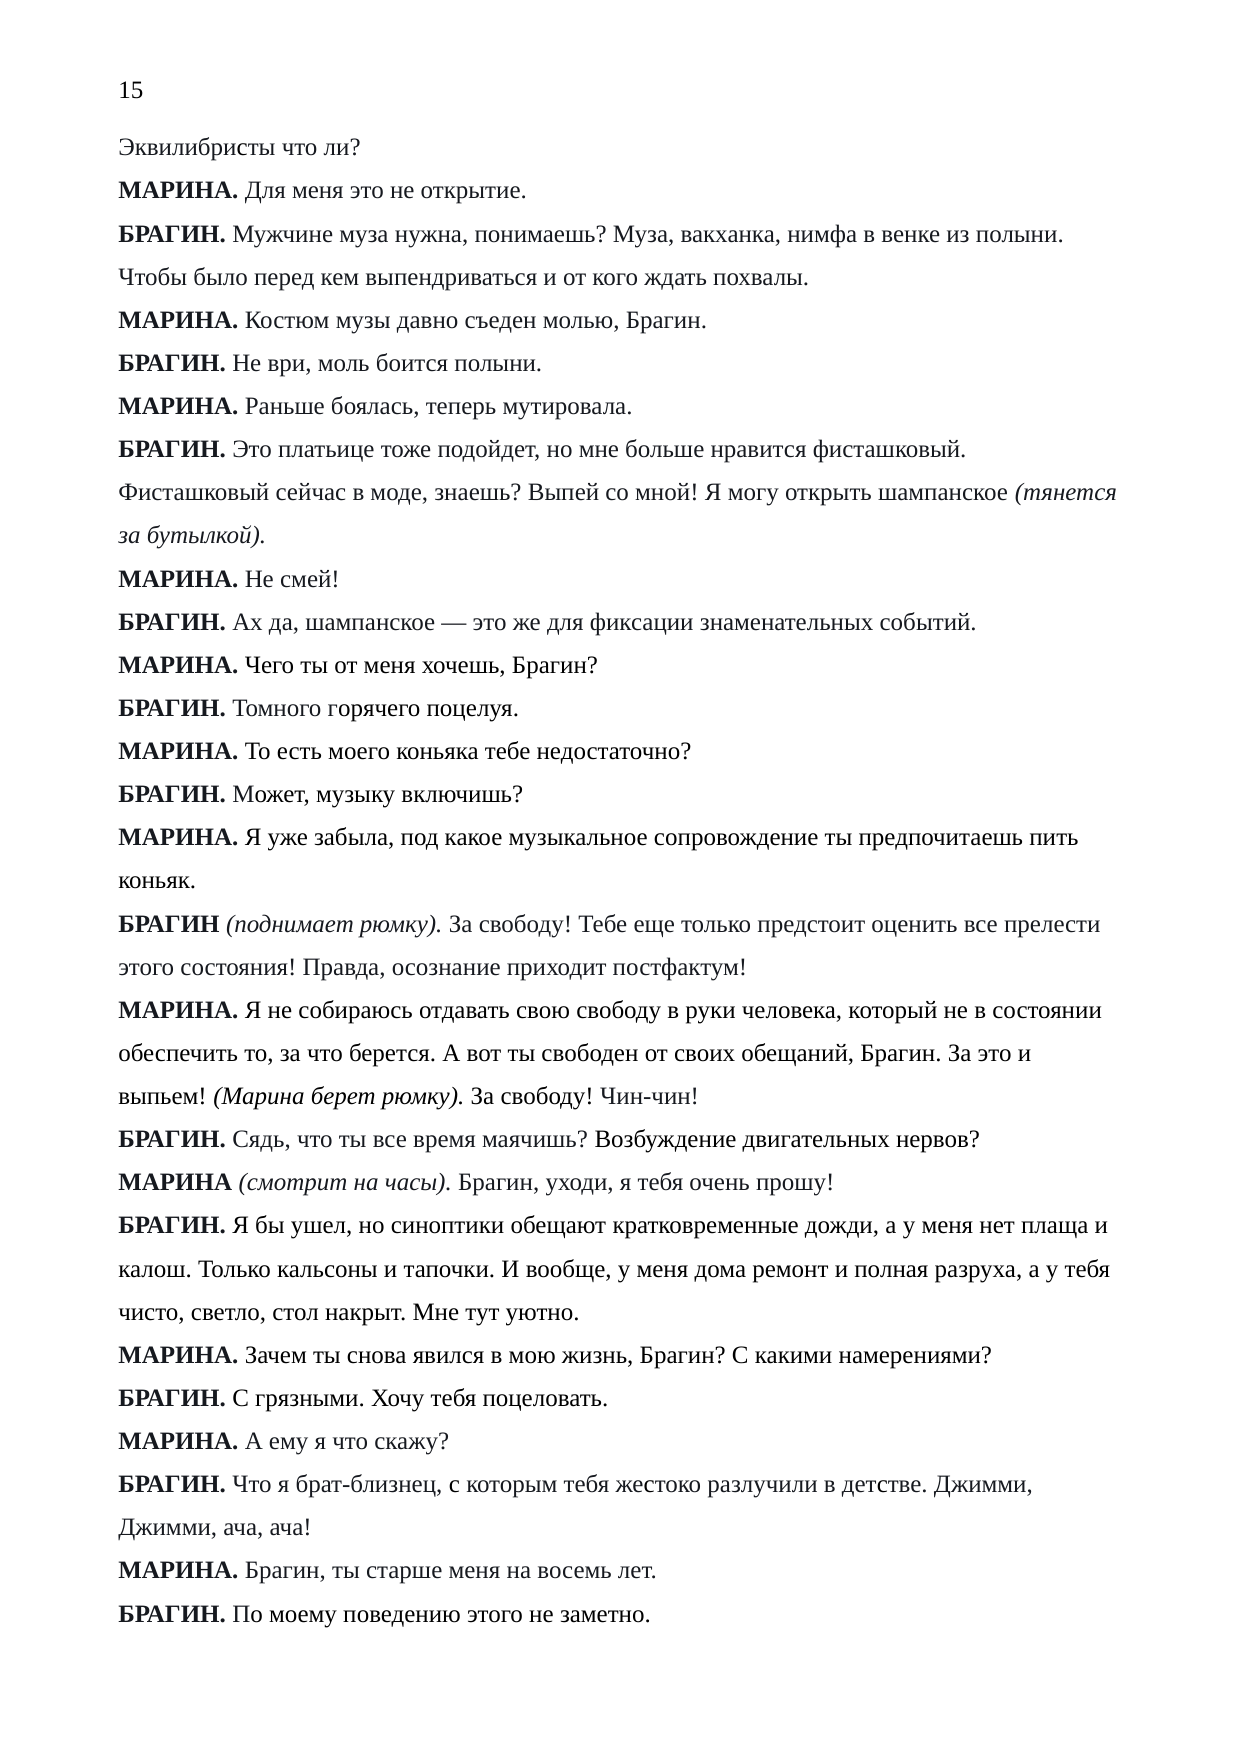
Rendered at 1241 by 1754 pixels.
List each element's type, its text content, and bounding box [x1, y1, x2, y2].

text БРАГИН. Я бы ушел, но синоптики обещают кратковременные дожди, а у меня нет плаща и калош. Только кальсоны и тапочки. И вообще, у меня дома ремонт и полная разруха, а у тебя чисто, светло, стол накрыт. Мне тут уютно. [118, 1211, 1122, 1326]
text МАРИНА. Костюм музы давно съеден молью, Брагин. [118, 305, 1122, 334]
text МАРИНА. Я не собираюсь отдавать свою свободу в руки человека, который не в состоянии обеспечить то, за что берется. А вот ты свободен от своих обещаний, Брагин. За это и выпьем! (Марина берет рюмку). За свободу! Чин-чин! [118, 995, 1122, 1110]
text БРАГИН. Томного горячего поцелуя. [118, 693, 1122, 722]
text БРАГИН. Мужчине муза нужна, понимаешь? Муза, вакханка, нимфа в венке из полыни. Чтобы было перед кем выпендриваться и от кого ждать похвалы. [118, 219, 1122, 291]
text МАРИНА. Зачем ты снова явился в мою жизнь, Брагин? С какими намерениями? [118, 1340, 1122, 1369]
text МАРИНА. Для меня это не открытие. [118, 176, 1122, 204]
text МАРИНА. Брагин, ты старше меня на восемь лет. [118, 1556, 1122, 1584]
text БРАГИН. По моему поведению этого не заметно. [118, 1599, 1122, 1627]
text МАРИНА (смотрит на часы). Брагин, уходи, я тебя очень прошу! [118, 1167, 1122, 1196]
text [118, 132, 1122, 161]
text БРАГИН. С грязными. Хочу тебя поцеловать. [118, 1383, 1122, 1412]
text МАРИНА. Я уже забыла, под какое музыкальное сопровождение ты предпочитаешь пить коньяк. [118, 822, 1122, 894]
text МАРИНА. Раньше боялась, теперь мутировала. [118, 391, 1122, 420]
text БРАГИН (поднимает рюмку). За свободу! Тебе еще только предстоит оценить все прелести этого состояния! Правда, осознание приходит постфактум! [118, 909, 1122, 981]
text БРАГИН. Не ври, моль боится полыни. [118, 348, 1122, 377]
text МАРИНА. Не смей! [118, 564, 1122, 592]
text БРАГИН. Что я брат-близнец, с которым тебя жестоко разлучили в детстве. Джимми, Джимми, ача, ача! [118, 1469, 1122, 1541]
text МАРИНА. А ему я что скажу? [118, 1426, 1122, 1455]
text МАРИНА. Чего ты от меня хочешь, Брагин? [118, 650, 1122, 679]
text БРАГИН. Это платьице тоже подойдет, но мне больше нравится фисташковый. Фисташковый сейчас в моде, знаешь? Выпей со мной! Я могу открыть шампанское (тянется за бутылкой). [118, 434, 1122, 549]
text БРАГИН. Ах да, шампанское — это же для фиксации знаменательных событий. [118, 607, 1122, 636]
text БРАГИН. Сядь, что ты все время маячишь? Возбуждение двигательных нервов? [118, 1124, 1122, 1153]
text БРАГИН. Может, музыку включишь? [118, 779, 1122, 808]
text МАРИНА. То есть моего коньяка тебе недостаточно? [118, 736, 1122, 765]
